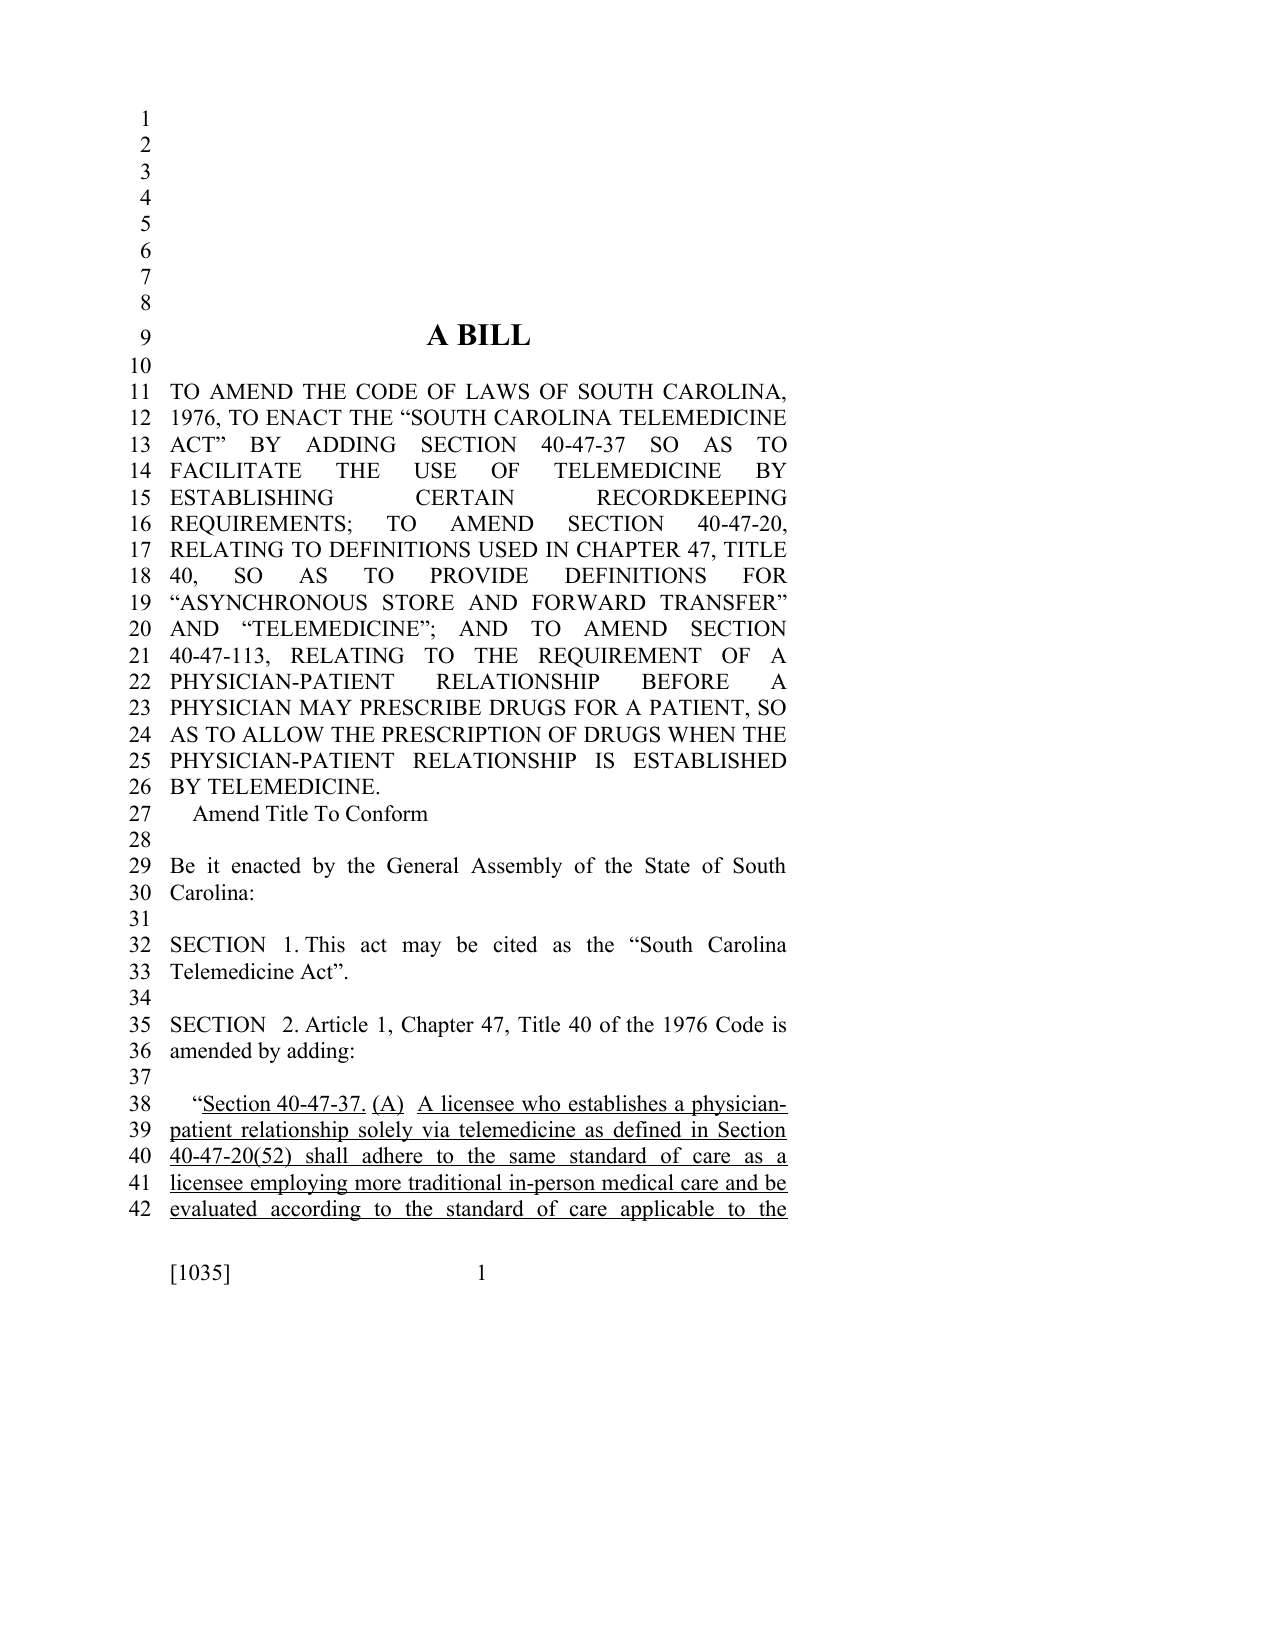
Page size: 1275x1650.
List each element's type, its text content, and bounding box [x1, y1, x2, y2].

text TO AMEND THE CODE OF LAWS OF SOUTH CAROLINA, 1976, TO ENACT THE “SOUTH CAROLINA TELEMEDICINE ACT” BY ADDING SECTION 40-47-37 SO AS TO FACILITATE THE USE OF TELEMEDICINE BY ESTABLISHING CERTAIN RECORDKEEPING REQUIREMENTS; TO AMEND SECTION 40-47-20, RELATING TO DEFINITIONS USED IN CHAPTER 47, TITLE 40, SO AS TO PROVIDE DEFINITIONS FOR “ASYNCHRONOUS STORE AND FORWARD TRANSFER” AND “TELEMEDICINE”; AND TO AMEND SECTION 40-47-113, RELATING TO THE REQUIREMENT OF A PHYSICIAN-PATIENT RELATIONSHIP BEFORE A PHYSICIAN MAY PRESCRIBE DRUGS FOR A PATIENT, SO AS TO ALLOW THE PRESCRIPTION OF DRUGS WHEN THE PHYSICIAN-PATIENT RELATIONSHIP IS ESTABLISHED BY TELEMEDICINE. [169, 378, 787, 800]
text SECTION 1. This act may be cited as the “South Carolina Telemedicine Act”. [169, 932, 787, 984]
text Be it enacted by the General Assembly of the State of South Carolina: [169, 852, 787, 905]
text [169, 1193, 787, 1218]
text Amend Title To Conform [169, 800, 787, 826]
text A BILL [169, 316, 787, 352]
text SECTION 2. Article 1, Chapter 47, Title 40 of the 1976 Code is amended by adding: [169, 1011, 787, 1063]
